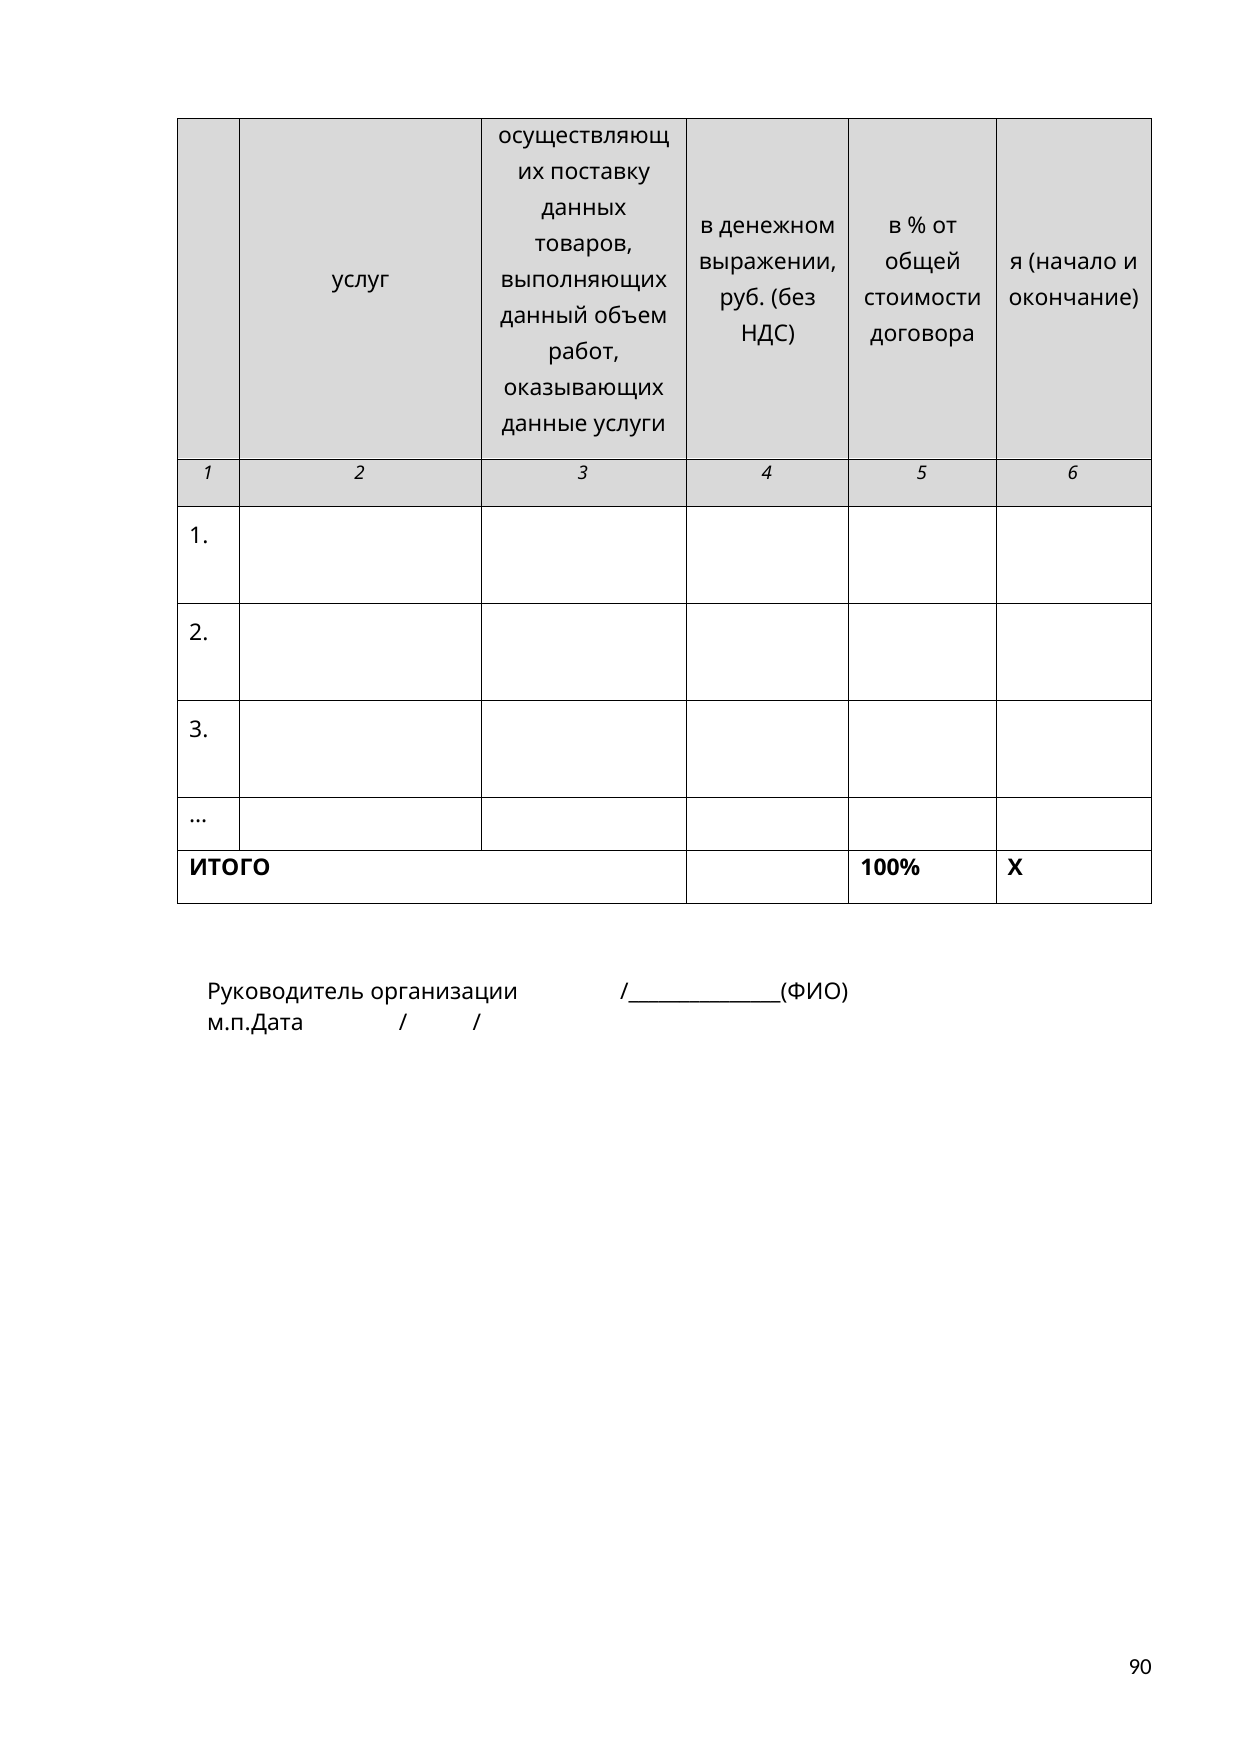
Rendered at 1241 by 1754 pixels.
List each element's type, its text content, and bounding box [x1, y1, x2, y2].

table_cell [482, 507, 686, 603]
table_cell [687, 604, 848, 700]
table_cell [240, 507, 481, 603]
table_cell [482, 798, 686, 849]
table_cell [482, 701, 686, 797]
table_cell 2 [240, 460, 481, 506]
table_cell [849, 507, 996, 603]
table_cell [997, 604, 1151, 700]
table_cell [482, 604, 686, 700]
table_cell 100% [849, 851, 996, 902]
table_cell 5 [849, 460, 996, 506]
table_cell [849, 798, 996, 849]
table_cell [997, 507, 1151, 603]
table_cell … [178, 798, 239, 849]
table_cell [687, 507, 848, 603]
table_cell [178, 604, 239, 700]
table_cell 4 [687, 460, 848, 506]
table_cell 3 [482, 460, 686, 506]
table_cell [687, 798, 848, 849]
table_cell [849, 604, 996, 700]
table_cell [240, 604, 481, 700]
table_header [240, 119, 481, 458]
table_header № п/п [178, 119, 239, 458]
table_cell [997, 798, 1151, 849]
table_cell [687, 851, 848, 902]
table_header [482, 119, 686, 458]
table_cell [240, 701, 481, 797]
table_cell [178, 507, 239, 603]
table_cell ИТОГО [178, 851, 686, 902]
table_cell Х [997, 851, 1151, 902]
text м.п. Дата / / [177, 1006, 1152, 1037]
text Руководитель организации /_______________(ФИО) [177, 975, 1152, 1006]
table_cell [687, 701, 848, 797]
table_cell [997, 701, 1151, 797]
table_cell 6 [997, 460, 1151, 506]
table_cell 1 [178, 460, 239, 506]
table_cell [849, 701, 996, 797]
table_cell [240, 798, 481, 849]
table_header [997, 119, 1151, 458]
table_cell [178, 701, 239, 797]
table_cell в денежном выражении, руб. (без НДС) [687, 119, 848, 458]
table_cell в % от общей стоимости договора [849, 119, 996, 458]
